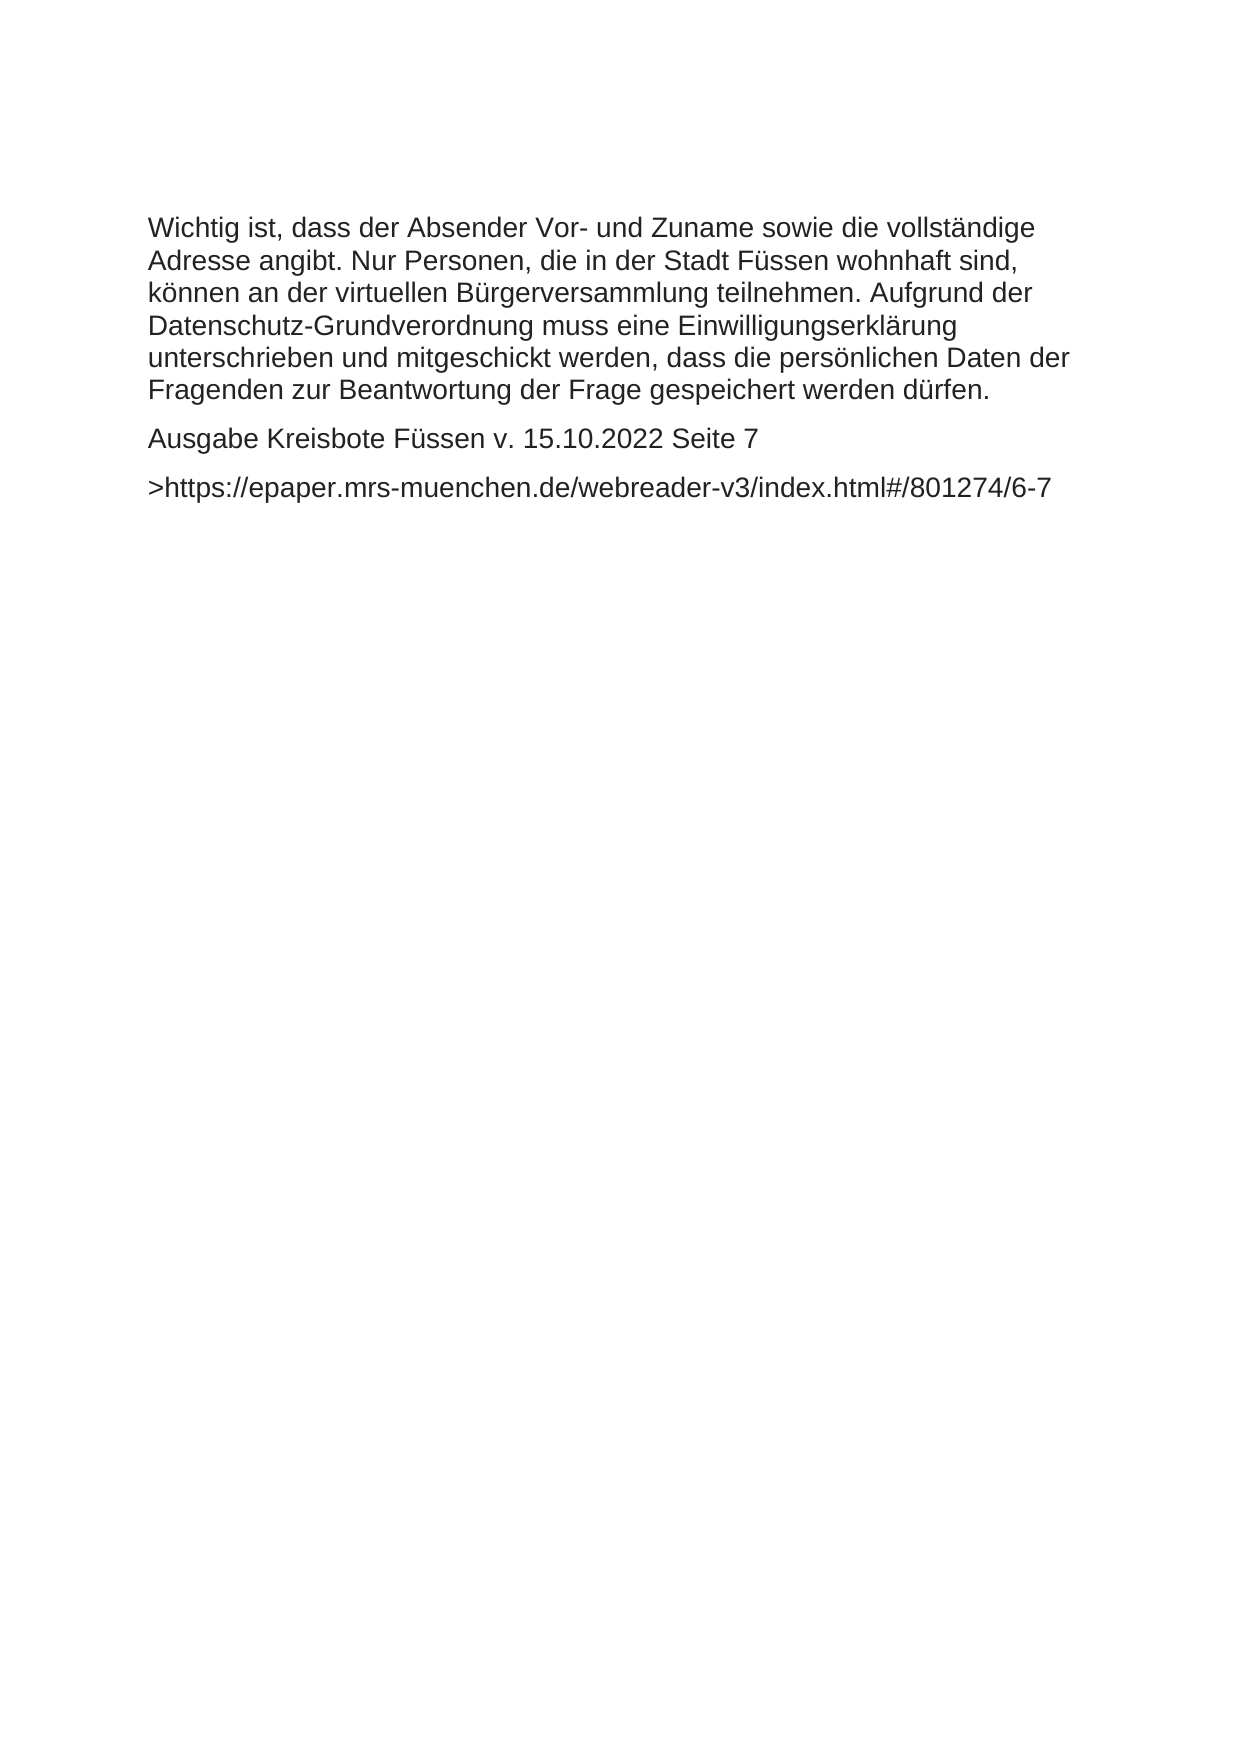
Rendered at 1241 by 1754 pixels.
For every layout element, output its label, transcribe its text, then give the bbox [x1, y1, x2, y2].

text >https://epaper.mrs-muenchen.de/webreader-v3/index.html#/801274/6-7 [148, 471, 1093, 504]
text Wichtig ist, dass der Absender Vor- und Zuname sowie die vollständige Adresse angibt. Nur Personen, die in der Stadt Füssen wohnhaft sind, können an der virtuellen Bürgerversammlung teilnehmen. Aufgrund der Datenschutz-Grundverordnung muss eine Einwilligungserklärung unterschrieben und mitgeschickt werden, dass die persönlichen Daten der Fragenden zur Beantwortung der Frage gespeichert werden dürfen. [148, 211, 1093, 406]
text Ausgabe Kreisbote Füssen v. 15.10.2022 Seite 7 [148, 422, 1093, 455]
